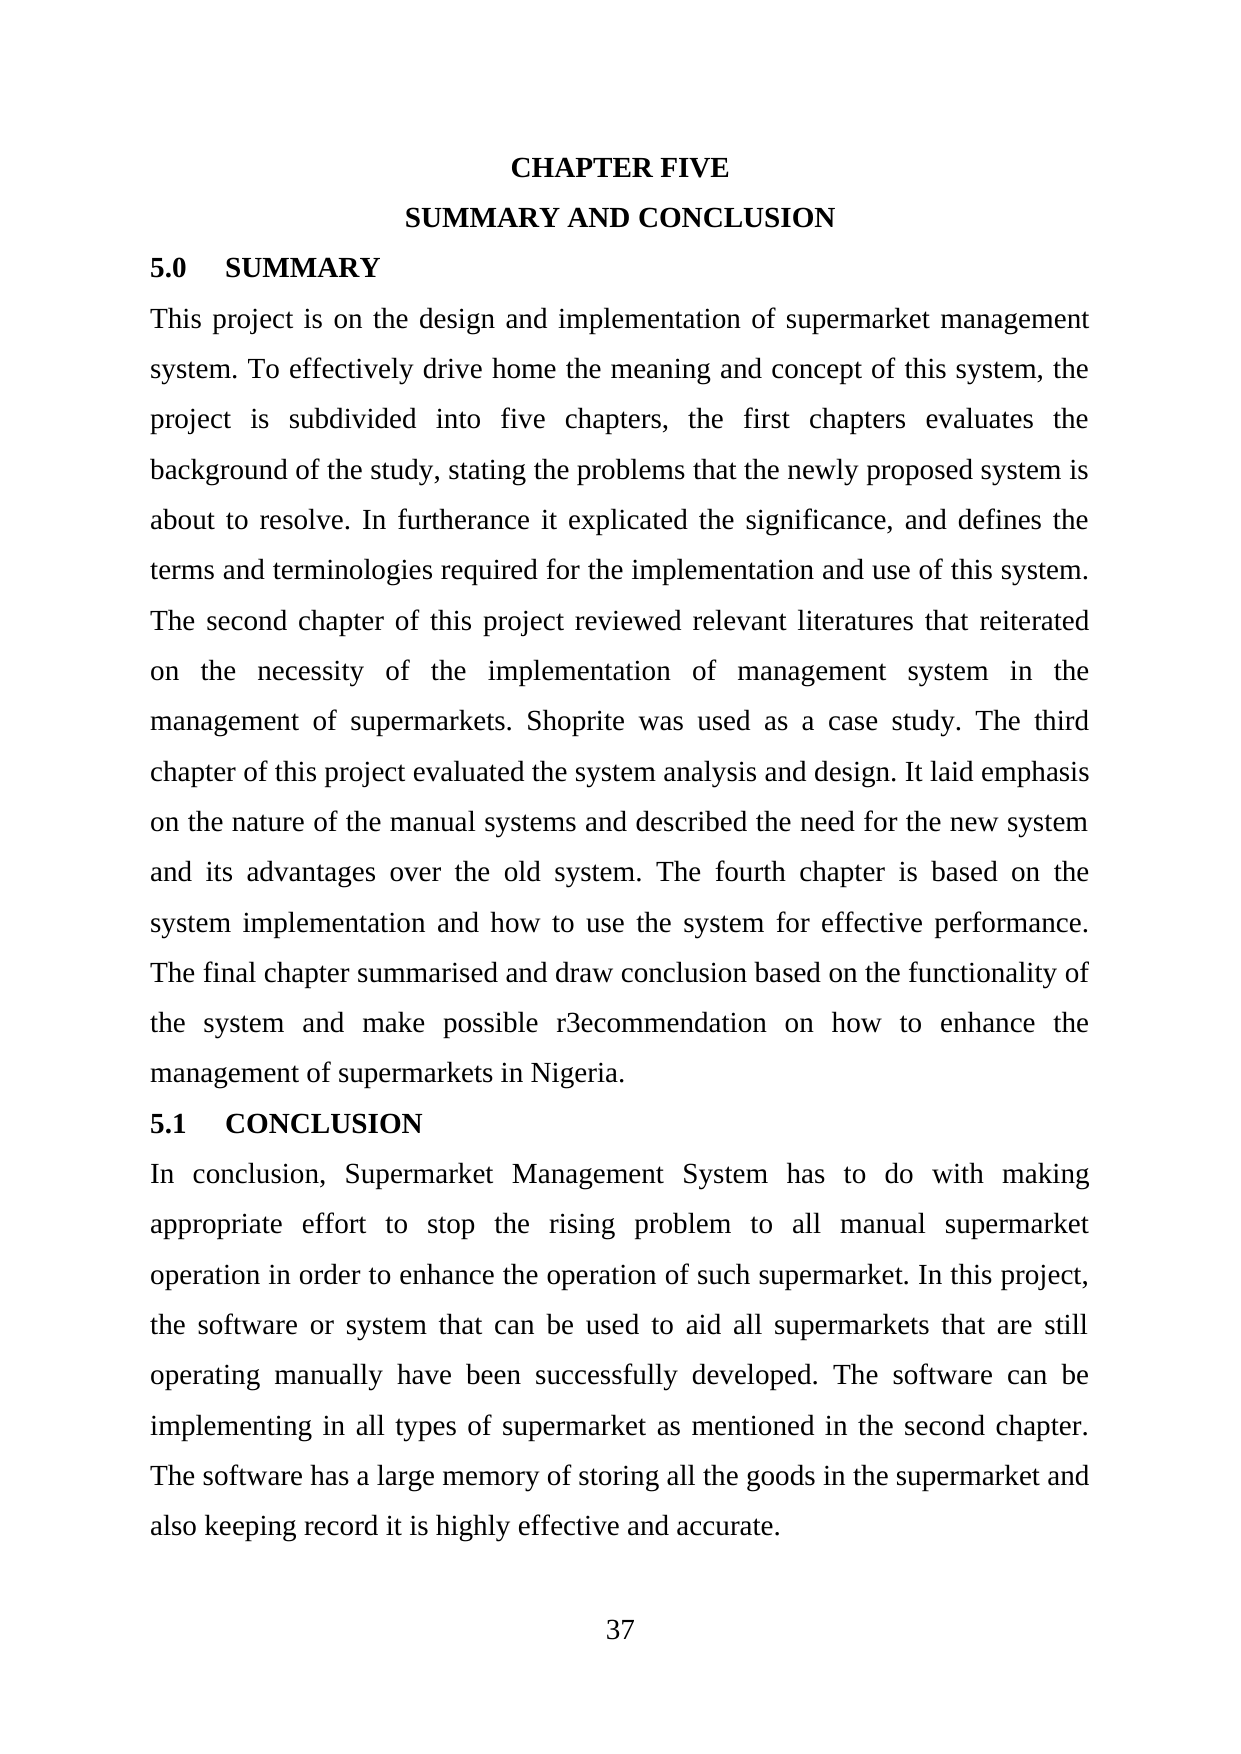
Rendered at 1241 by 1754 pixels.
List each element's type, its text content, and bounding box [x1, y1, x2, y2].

text SUMMARY AND CONCLUSION [150, 200, 1090, 234]
text 5.1 CONCLUSION [150, 1106, 1090, 1139]
text CHAPTER FIVE [150, 150, 1090, 183]
text 5.0 SUMMARY [150, 251, 1090, 284]
text In conclusion, Supermarket Management System has to do with making appropriate effort to stop the rising problem to all manual supermarket operation in order to enhance the operation of such supermarket. In this project, the software or system that can be used to aid all supermarkets that are still operating manually have been successfully developed. The software can be implementing in all types of supermarket as mentioned in the second chapter. The software has a large memory of storing all the goods in the supermarket and also keeping record it is highly effective and accurate. [150, 1156, 1090, 1542]
text This project is on the design and implementation of supermarket management system. To effectively drive home the meaning and concept of this system, the project is subdivided into five chapters, the first chapters evaluates the background of the study, stating the problems that the newly proposed system is about to resolve. In furtherance it explicated the significance, and defines the terms and terminologies required for the implementation and use of this system. The second chapter of this project reviewed relevant literatures that reiterated on the necessity of the implementation of management system in the management of supermarkets. Shoprite was used as a case study. The third chapter of this project evaluated the system analysis and design. It laid emphasis on the nature of the manual systems and described the need for the new system and its advantages over the old system. The fourth chapter is based on the system implementation and how to use the system for effective performance. The final chapter summarised and draw conclusion based on the functionality of the system and make possible r3ecommendation on how to enhance the management of supermarkets in Nigeria. [150, 301, 1090, 1089]
